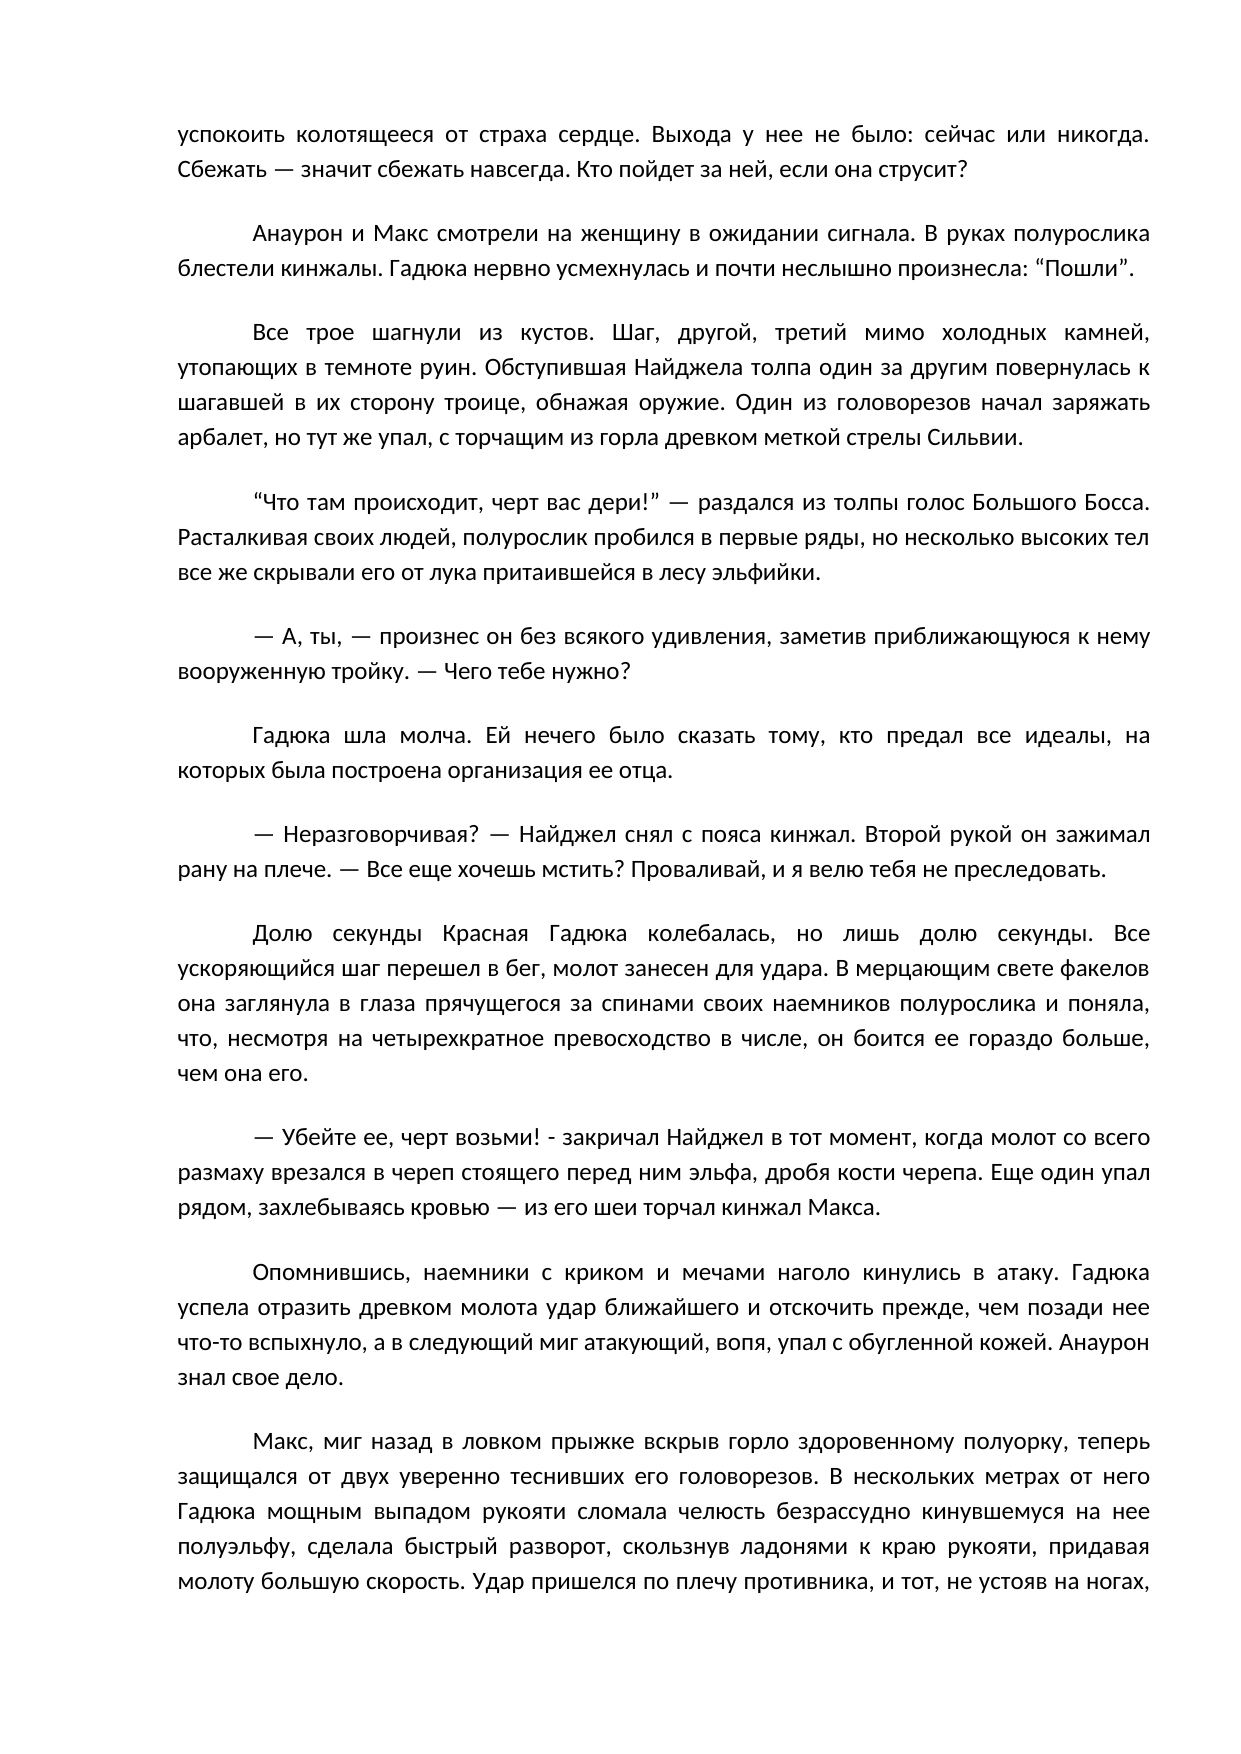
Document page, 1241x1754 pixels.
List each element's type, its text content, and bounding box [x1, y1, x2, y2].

text Все трое шагнули из кустов. Шаг, другой, третий мимо холодных камней, утопающих в темноте руин. Обступившая Найджела толпа один за другим повернулась к шагавшей в их сторону троице, обнажая оружие. Один из головорезов начал заряжать арбалет, но тут же упал, с торчащим из горла древком меткой стрелы Сильвии. [177, 316, 1152, 452]
text Анаурон и Макс смотрели на женщину в ожидании сигнала. В руках полурослика блестели кинжалы. Гадюка нервно усмехнулась и почти неслышно произнесла: “Пошли”. [177, 217, 1152, 283]
text Опомнившись, наемники с криком и мечами наголо кинулись в атаку. Гадюка успела отразить древком молота удар ближайшего и отскочить прежде, чем позади нее что-то вспыхнуло, а в следующий миг атакующий, вопя, упал с обугленной кожей. Анаурон знал свое дело. [177, 1256, 1152, 1391]
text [177, 1425, 1152, 1595]
text Гадюка шла молча. Ей нечего было сказать тому, кто предал все идеалы, на которых была построена организация ее отца. [177, 719, 1152, 784]
text — Убейте ее, черт возьми! - закричал Найджел в тот момент, когда молот со всего размаху врезался в череп стоящего перед ним эльфа, дробя кости черепа. Еще один упал рядом, захлебываясь кровью — из его шеи торчал кинжал Макса. [177, 1121, 1152, 1222]
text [177, 118, 1152, 184]
text “Что там происходит, черт вас дери!” — раздался из толпы голос Большого Босса. Расталкивая своих людей, полурослик пробился в первые ряды, но несколько высоких тел все же скрывали его от лука притаившейся в лесу эльфийки. [177, 486, 1152, 586]
text Долю секунды Красная Гадюка колебалась, но лишь долю секунды. Все ускоряющийся шаг перешел в бег, молот занесен для удара. В мерцающим свете факелов она заглянула в глаза прячущегося за спинами своих наемников полурослика и поняла, что, несмотря на четырехкратное превосходство в числе, он боится ее гораздо больше, чем она его. [177, 917, 1152, 1088]
text — А, ты, — произнес он без всякого удивления, заметив приближающуюся к нему вооруженную тройку. — Чего тебе нужно? [177, 620, 1152, 685]
text — Неразговорчивая? — Найджел снял с пояса кинжал. Второй рукой он зажимал рану на плече. — Все еще хочешь мстить? Проваливай, и я велю тебя не преследовать. [177, 818, 1152, 884]
